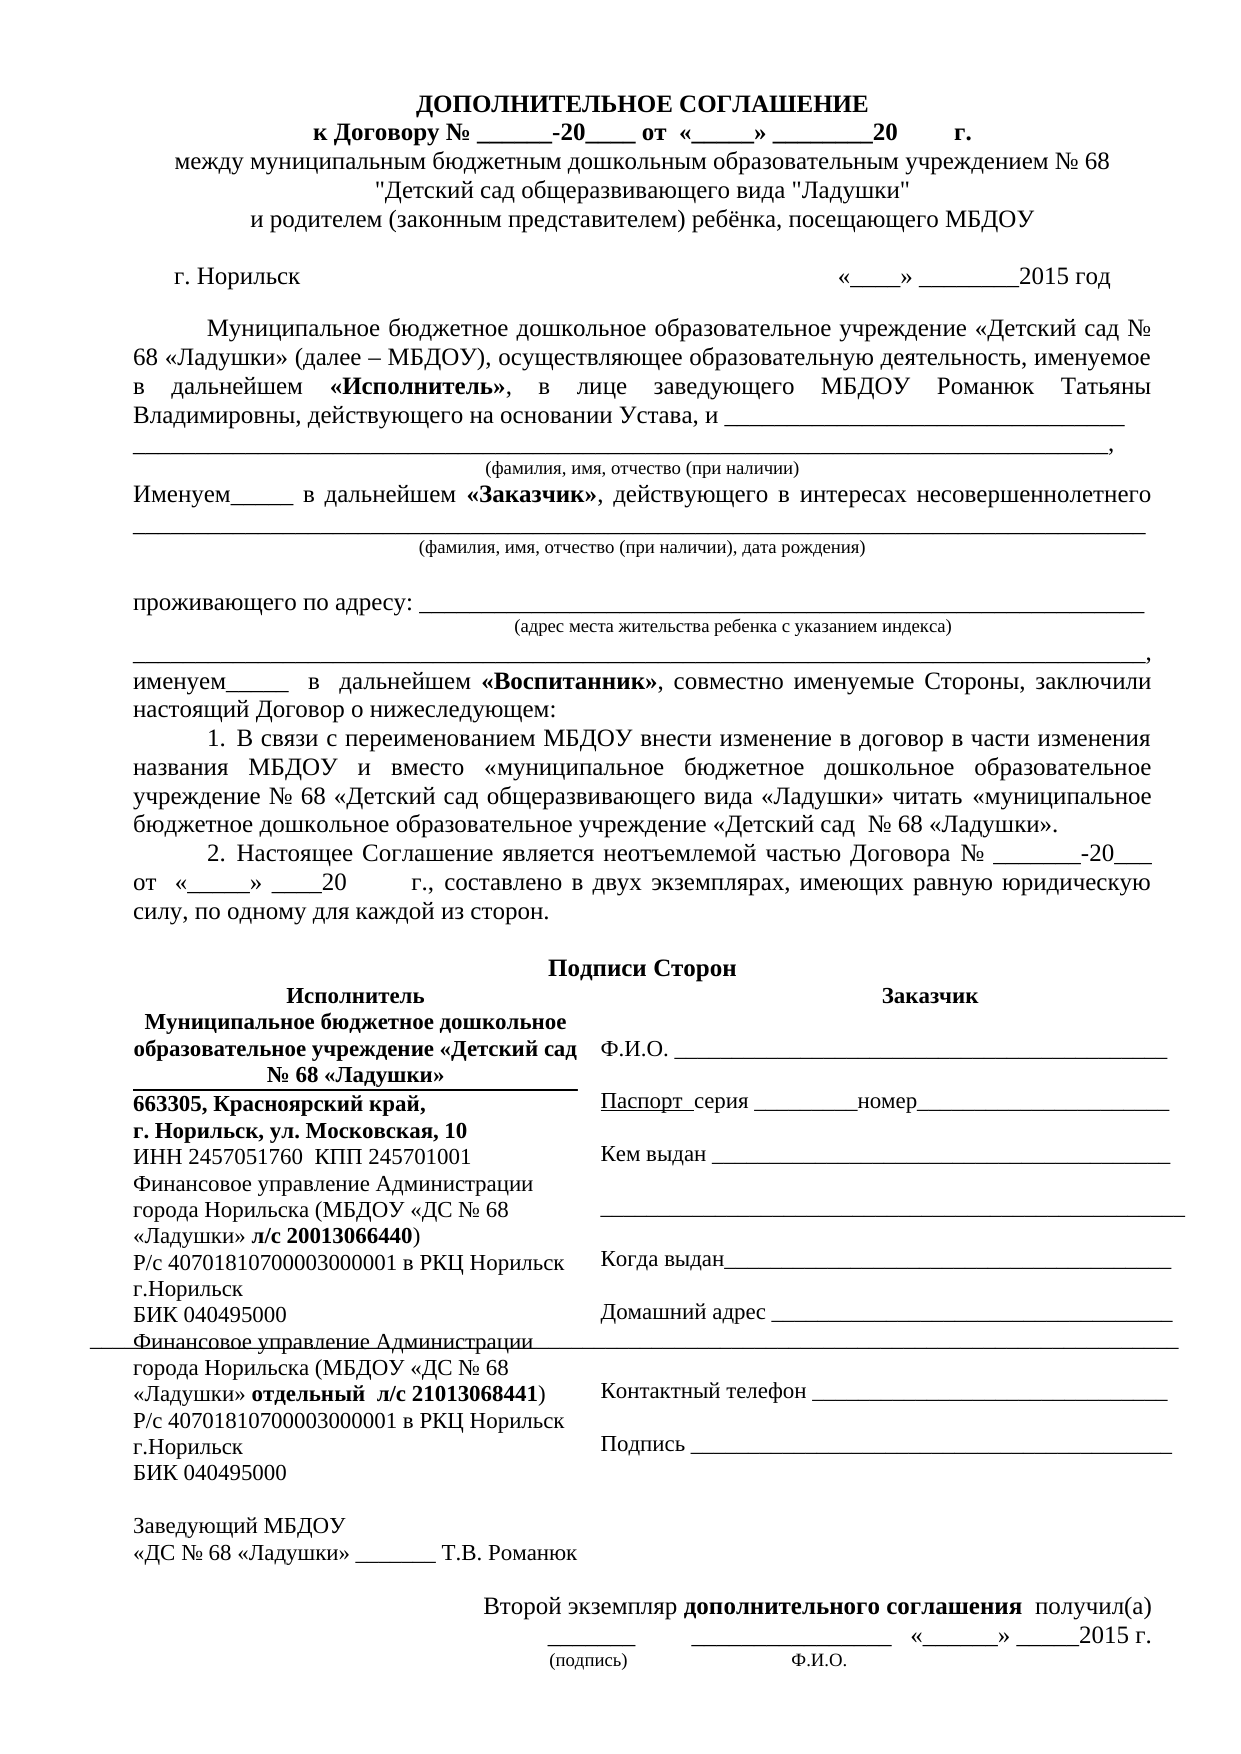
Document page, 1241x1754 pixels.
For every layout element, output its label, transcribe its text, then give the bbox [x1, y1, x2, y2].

text между муниципальным бюджетным дошкольным образовательным учреждением № 68 [133, 146, 1152, 175]
table_header Исполнитель Муниципальное бюджетное дошкольное образовательное учреждение «Детский сад № 68 «Ладушки» 663305, Красноярский край, г. Норильск, ул. Московская, 10 ИНН 2457051760 КПП 245701001 Финансовое управление Администрации города Норильска (МБДОУ «ДС № 68 «Ладушки» л/с 20013066440) Р/с 40701810700003000001 в РКЦ Норильск г.Норильск БИК 040495000 Финансовое управление Администрации города Норильска (МБДОУ «ДС № 68 «Ладушки» отдельный л/с 21013068441) Р/с 40701810700003000001 в РКЦ Норильск г.Норильск БИК 040495000 Заведующий МБДОУ «ДС № 68 «Ладушки» _______ Т.В. Романюк [122, 982, 589, 1348]
text (адрес места жительства ребенка с указанием индекса) [133, 615, 1152, 637]
text Второй экземпляр дополнительного соглашения получил(а) [133, 1591, 1152, 1620]
text Именуем_____ в дальнейшем «Заказчик», действующего в интересах несовершеннолетнего _________________________________________________________________________________ [133, 479, 1152, 536]
text (фамилия, имя, отчество (при наличии), дата рождения) [133, 536, 1152, 558]
text "Детский сад общеразвивающего вида "Ладушки" [133, 175, 1152, 204]
list Настоящее Соглашение является неотъемлемой частью Договора № _______-20___ от «_____» ____20 г., составлено в двух экземплярах, имеющих равную юридическую силу, по одному для каждой из сторон. [133, 838, 1152, 924]
table_header Заказчик Ф.И.О. ___________________________________________ Паспорт серия _________номер______________________ Кем выдан ________________________________________ ___________________________________________________ Когда выдан_______________________________________ Домашний адрес ___________________________________ _______________________________________________________________________________________________ Контактный телефон _______________________________ Подпись __________________________________________ [589, 982, 1196, 1591]
text (подпись) Ф.И.О. [133, 1649, 1152, 1670]
table_header Исполнитель Муниципальное бюджетное дошкольное образовательное учреждение «Детский сад № 68 «Ладушки» 663305, Красноярский край, г. Норильск, ул. Московская, 10 ИНН 2457051760 КПП 245701001 Финансовое управление Администрации города Норильска (МБДОУ «ДС № 68 «Ладушки» л/с 20013066440) Р/с 40701810700003000001 в РКЦ Норильск г.Норильск БИК 040495000 Финансовое управление Администрации города Норильска (МБДОУ «ДС № 68 «Ладушки» отдельный л/с 21013068441) Р/с 40701810700003000001 в РКЦ Норильск г.Норильск БИК 040495000 Заведующий МБДОУ «ДС № 68 «Ладушки» _______ Т.В. Романюк [122, 1349, 589, 1591]
text ______________________________________________________________________________, [133, 428, 1152, 457]
text (фамилия, имя, отчество (при наличии) [133, 457, 1152, 479]
text ДОПОЛНИТЕЛЬНОЕ СОГЛАШЕНИЕ [133, 89, 1152, 117]
text _______ ________________ «______» _____2015 г. [133, 1620, 1152, 1649]
text и родителем (законным представителем) ребёнка, посещающего МБДОУ [133, 204, 1152, 232]
text _________________________________________________________________________________, [133, 637, 1152, 666]
text Муниципальное бюджетное дошкольное образовательное учреждение «Детский сад № 68 «Ладушки» (далее – МБДОУ), осуществляющее образовательную деятельность, именуемое в дальнейшем «Исполнитель», в лице заведующего МБДОУ Романюк Татьяны Владимировны, действующего на основании Устава, и ________________________________ [133, 313, 1152, 428]
text г. Норильск «____» ________2015 год [133, 261, 1152, 290]
text проживающего по адресу: __________________________________________________________ [133, 587, 1152, 615]
text Подписи Сторон [133, 953, 1152, 982]
list В связи с переименованием МБДОУ внести изменение в договор в части изменения названия МБДОУ и вместо «муниципальное бюджетное дошкольное образовательное учреждение № 68 «Детский сад общеразвивающего вида «Ладушки» читать «муниципальное бюджетное дошкольное образовательное учреждение «Детский сад № 68 «Ладушки». [133, 723, 1152, 838]
text к Договору № ______-20____ от «_____» ________20 г. [133, 117, 1152, 146]
text именуем_____ в дальнейшем «Воспитанник», совместно именуемые Стороны, заключили настоящий Договор о нижеследующем: [133, 666, 1152, 723]
